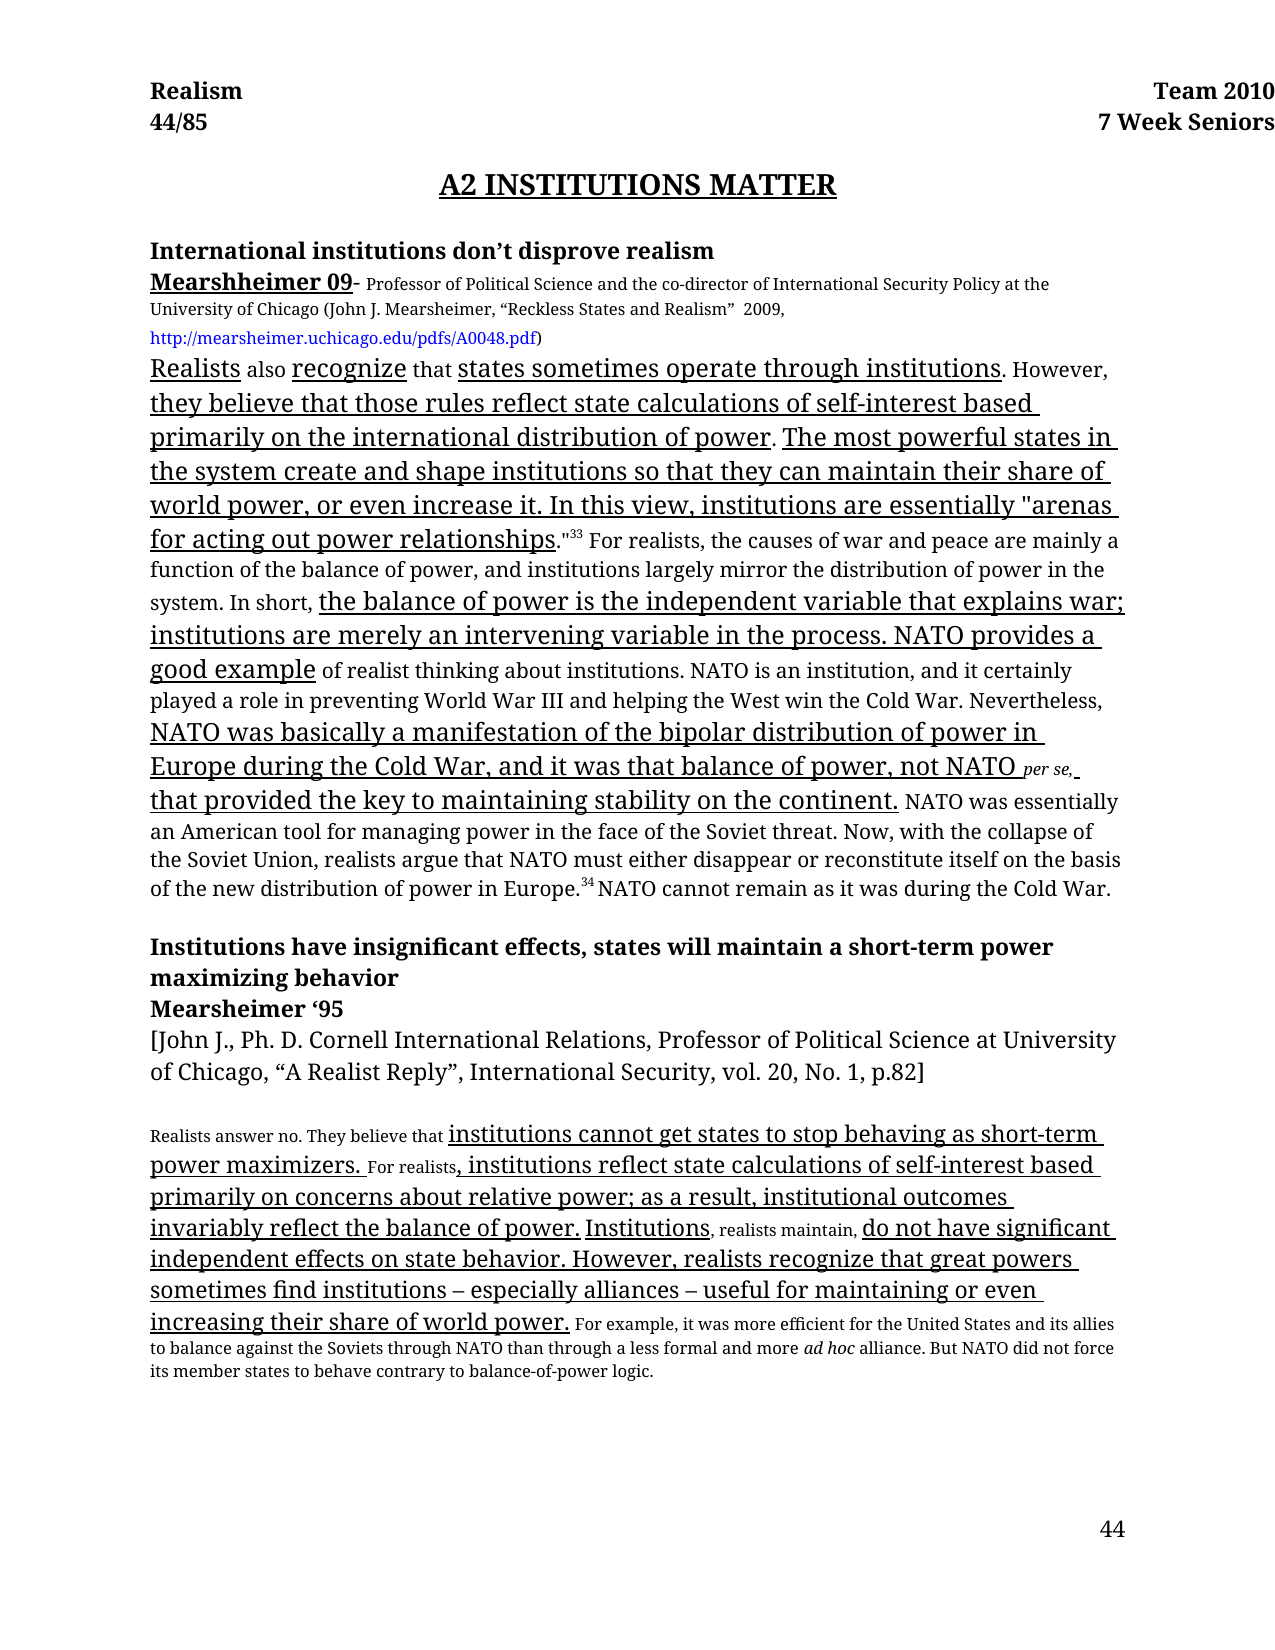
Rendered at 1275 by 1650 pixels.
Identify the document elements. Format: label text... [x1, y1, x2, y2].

text Institutions have insignificant effects, states will maintain a short-term power maximizing behavior [150, 931, 1125, 993]
text International institutions don’t disprove realism [150, 235, 1125, 266]
subtitle a2 institutions matter [150, 164, 1125, 203]
text Mearshheimer 09- Professor of Political Science and the co-director of International Security Policy at the University of Chicago (John J. Mearsheimer, “Reckless States and Realism” 2009, http://mearsheimer.uchicago.edu/pdfs/A0048.pdf) [150, 266, 1125, 351]
text Mearsheimer ‘95 [150, 993, 1125, 1024]
text [John J., Ph. D. Cornell International Relations, Professor of Political Science at University of Chicago, “A Realist Reply”, International Security, vol. 20, No. 1, p.82] [150, 1024, 1125, 1087]
text Realists also recognize that states sometimes operate through institutions. However, they believe that those rules reflect state calculations of self-interest based primarily on the international distribution of power. The most powerful states in the system create and shape institutions so that they can maintain their share of world power, or even increase it. In this view, institutions are essentially "arenas for acting out power relationships."33 For realists, the causes of war and peace are mainly a function of the balance of power, and institutions largely mirror the distribution of power in the system. In short, the balance of power is the independent variable that explains war; institutions are merely an intervening variable in the process. NATO provides a good example of realist thinking about institutions. NATO is an institution, and it certainly played a role in preventing World War III and helping the West win the Cold War. Nevertheless, NATO was basically a manifestation of the bipolar distribution of power in Europe during the Cold War, and it was that balance of power, not NATO per se, that provided the key to maintaining stability on the continent. NATO was essentially an American tool for managing power in the face of the Soviet threat. Now, with the collapse of the Soviet Union, realists argue that NATO must either disappear or reconstitute itself on the basis of the new distribution of power in Europe.34 NATO cannot remain as it was during the Cold War. [150, 351, 1125, 902]
text Realists answer no. They believe that institutions cannot get states to stop behaving as short-term power maximizers. For realists, institutions reflect state calculations of self-interest based primarily on concerns about relative power; as a result, institutional outcomes invariably reflect the balance of power. Institutions, realists maintain, do not have significant independent effects on state behavior. However, realists recognize that great powers sometimes find institutions – especially alliances – useful for maintaining or even increasing their share of world power. For example, it was more efficient for the United States and its allies to balance against the Soviets through NATO than through a less formal and more ad hoc alliance. But NATO did not force its member states to behave contrary to balance-of-power logic. [150, 1118, 1125, 1382]
